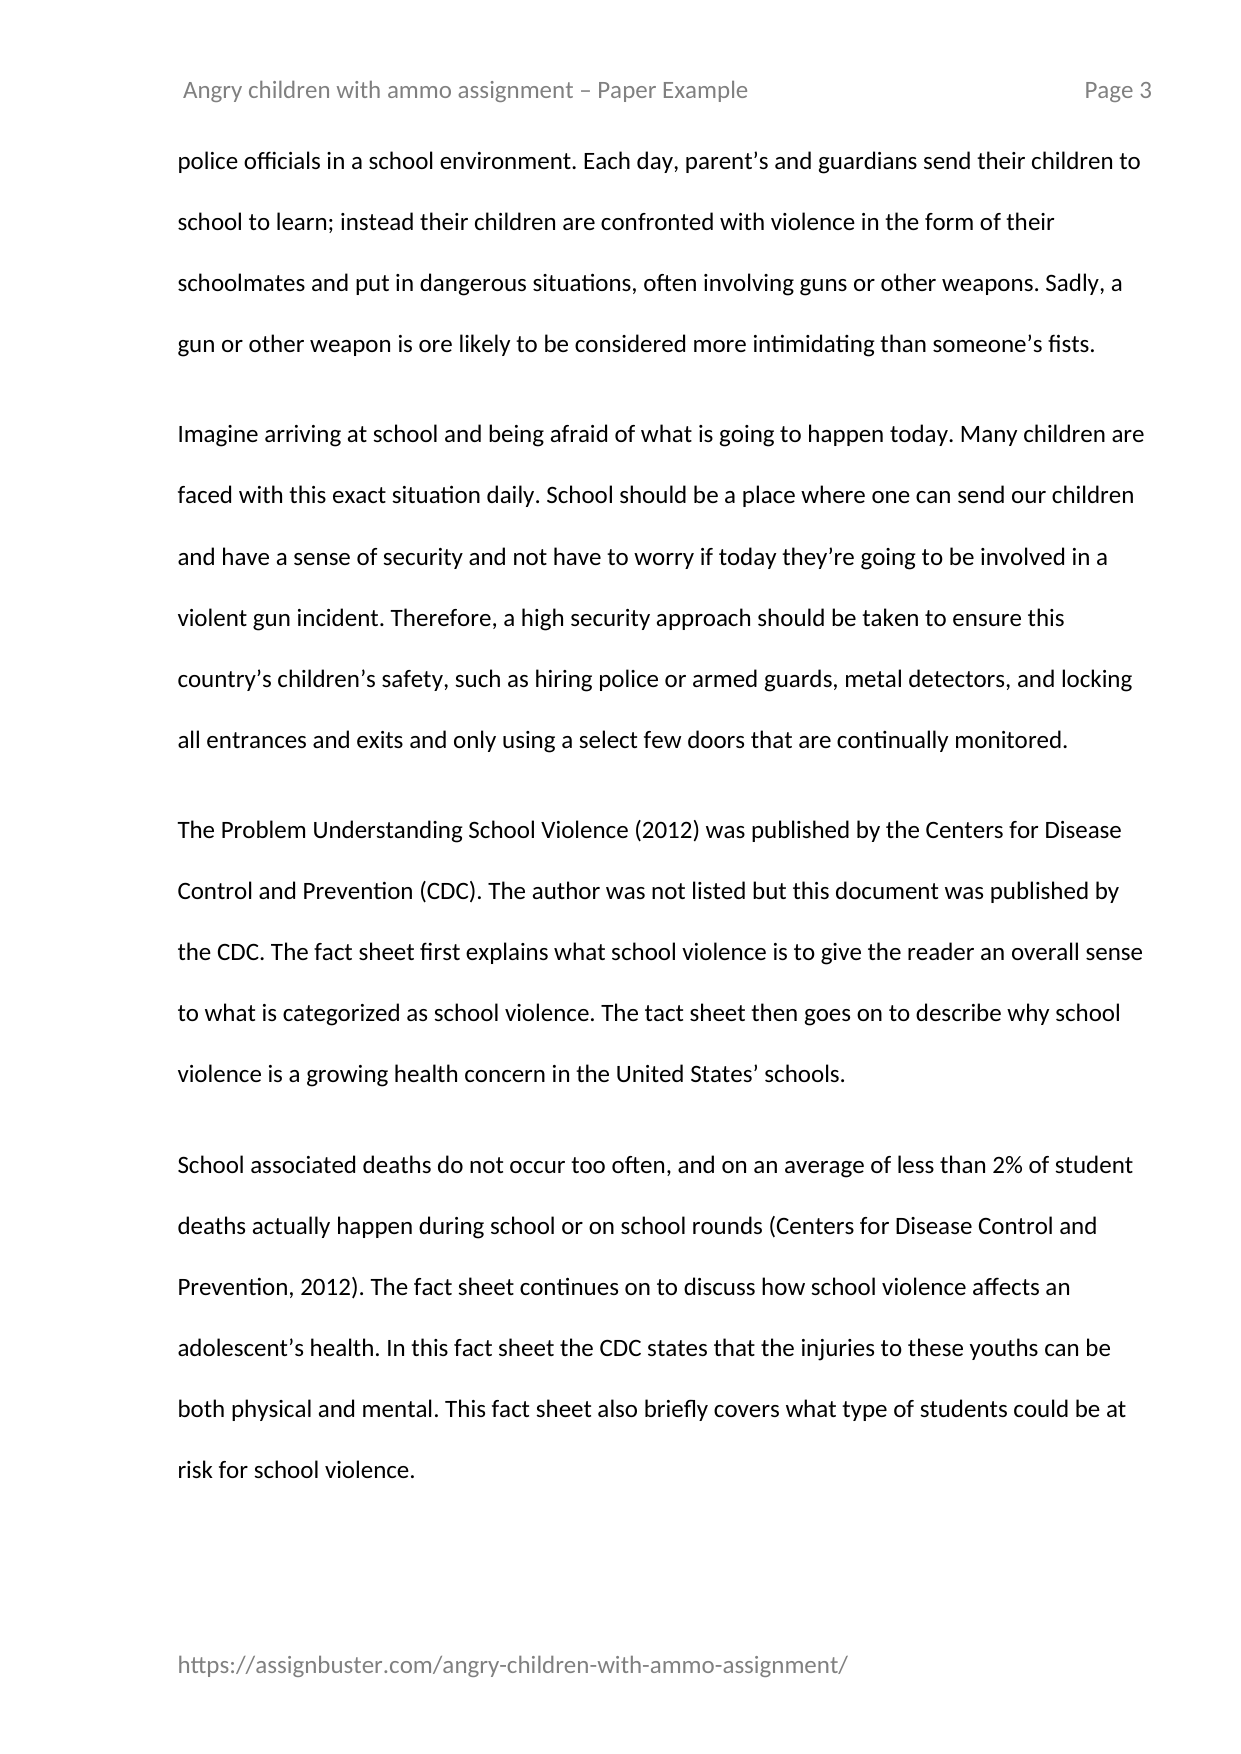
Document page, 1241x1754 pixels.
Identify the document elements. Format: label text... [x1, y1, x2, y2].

text Imagine arriving at school and being afraid of what is going to happen today. Many children are faced with this exact situation daily. School should be a place where one can send our children and have a sense of security and not have to worry if today they’re going to be involved in a violent gun incident. Therefore, a high security approach should be taken to ensure this country’s children’s safety, such as hiring police or armed guards, metal detectors, and locking all entrances and exits and only using a select few doors that are continually monitored. [177, 419, 1152, 754]
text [177, 145, 1152, 359]
text School associated deaths do not occur too often, and on an average of less than 2% of student deaths actually happen during school or on school rounds (Centers for Disease Control and Prevention, 2012). The fact sheet continues on to discuss how school violence affects an adolescent’s health. In this fact sheet the CDC states that the injuries to these youths can be both physical and mental. This fact sheet also briefly covers what type of students could be at risk for school violence. [177, 1149, 1152, 1485]
text The Problem Understanding School Violence (2012) was published by the Centers for Disease Control and Prevention (CDC). The author was not listed but this document was published by the CDC. The fact sheet first explains what school violence is to give the reader an overall sense to what is categorized as school violence. The tact sheet then goes on to describe why school violence is a growing health concern in the United States’ schools. [177, 814, 1152, 1089]
